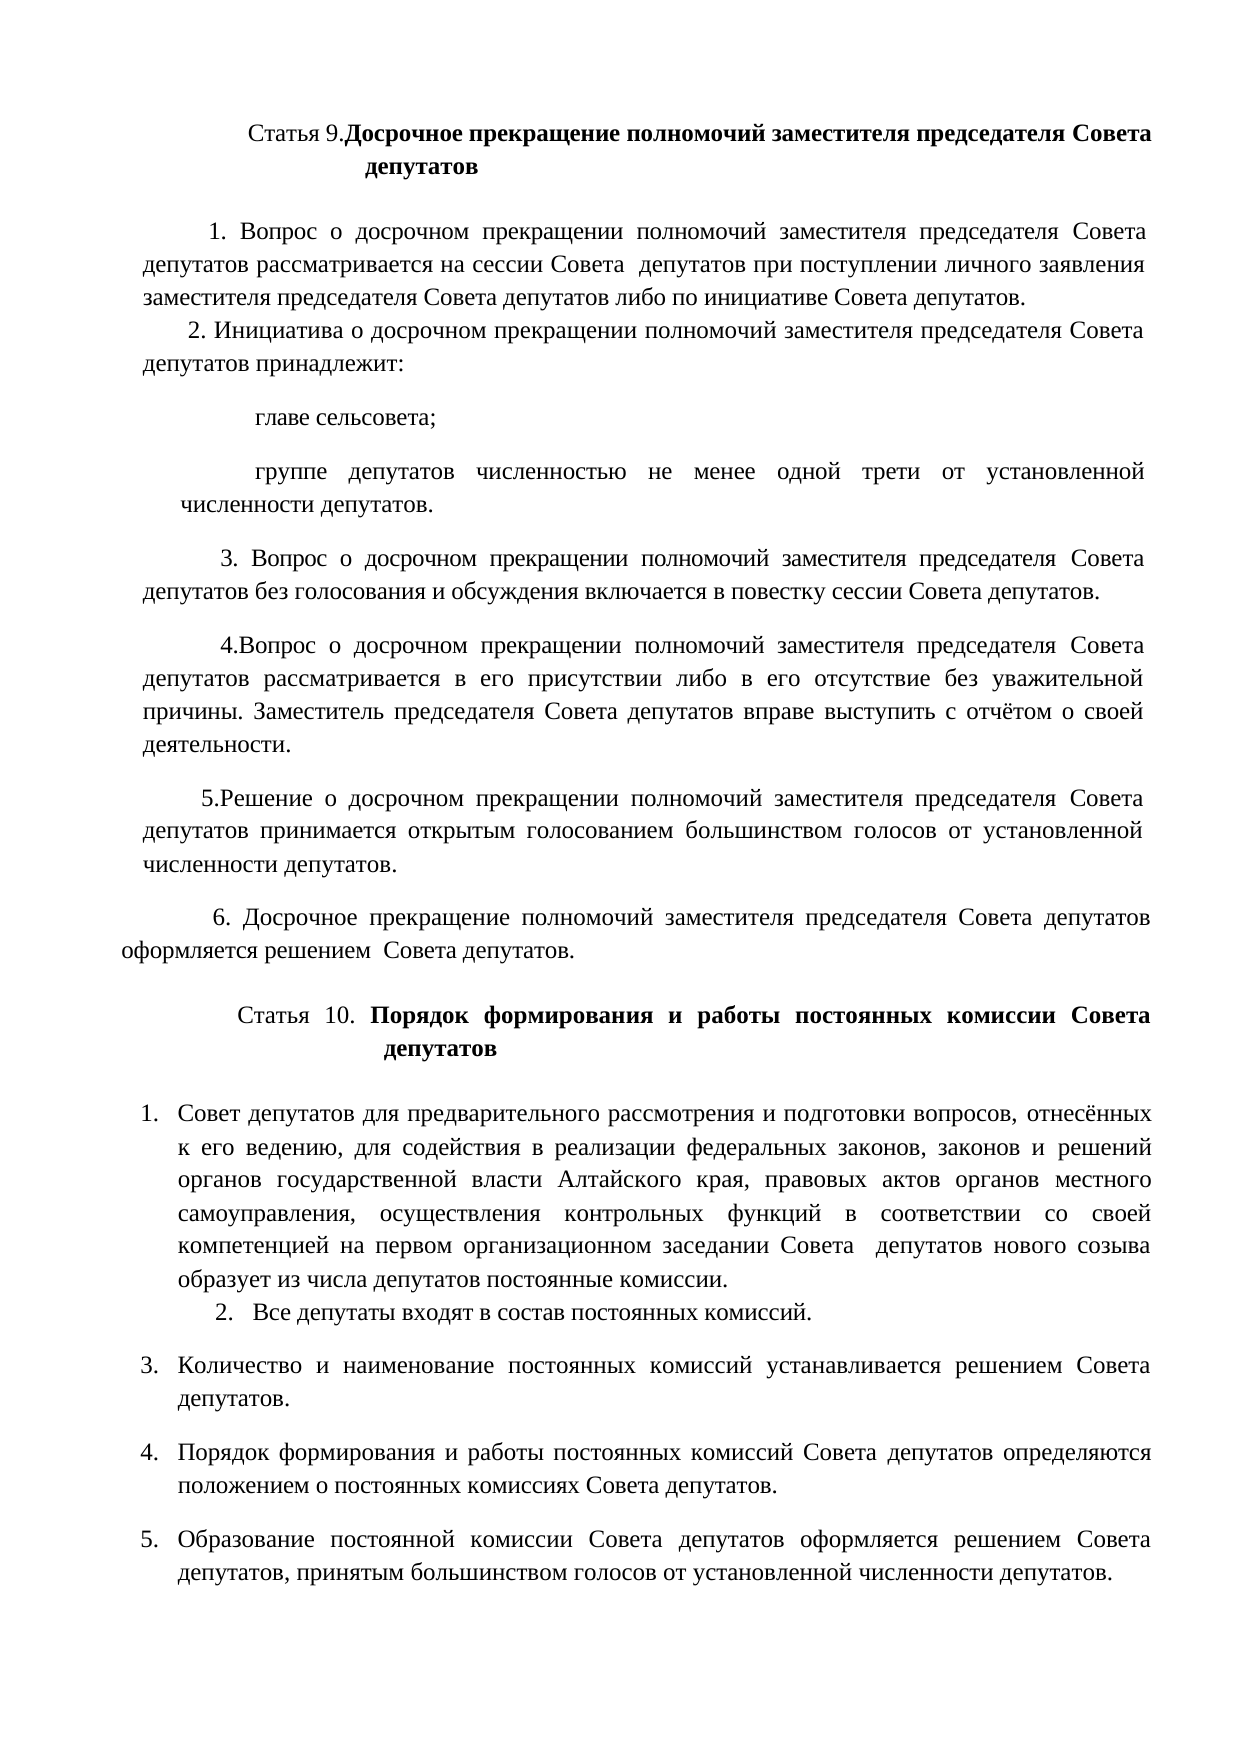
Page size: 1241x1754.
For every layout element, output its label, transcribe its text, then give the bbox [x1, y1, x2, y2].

list Количество и наименование постоянных комиссий устанавливается решением Совета депутатов. [140, 1351, 1151, 1412]
text 3. Вопрос о досрочном прекращении полномочий заместителя председателя Совета депутатов без голосования и обсуждения включается в повестку сессии Совета депутатов. [143, 543, 1144, 604]
text 6. Досрочное прекращение полномочий заместителя председателя Совета депутатов оформляется решением Совета депутатов. [121, 902, 1152, 964]
text Статья 9.Досрочное прекращение полномочий заместителя председателя Совета депутатов [248, 118, 1152, 180]
text 5.Решение о досрочном прекращении полномочий заместителя председателя Совета депутатов принимается открытым голосованием большинством голосов от установленной численности депутатов. [143, 783, 1143, 877]
text 2. Инициатива о досрочном прекращении полномочий заместителя председателя Совета депутатов принадлежит: [143, 315, 1145, 377]
list Образование постоянной комиссии Совета депутатов оформляется решением Совета депутатов, принятым большинством голосов от установленной численности депутатов. [140, 1524, 1151, 1586]
text 4.Вопрос о досрочном прекращении полномочий заместителя председателя Совета депутатов рассматривается в его присутствии либо в его отсутствие без уважительной причины. Заместитель председателя Совета депутатов вправе выступить с отчётом о своей деятельности. [143, 630, 1144, 757]
text главе сельсовета; [255, 402, 1152, 431]
list Совет депутатов для предварительного рассмотрения и подготовки вопросов, отнесённых к его ведению, для содействия в реализации федеральных законов, законов и решений органов государственной власти Алтайского края, правовых актов органов местного самоуправления, осуществления контрольных функций в соответствии со своей компетенцией на первом организационном заседании Совета депутатов нового созыва образует из числа депутатов постоянные комиссии. [140, 1098, 1152, 1292]
list Все депутаты входят в состав постоянных комиссий. [215, 1297, 1152, 1325]
text группе депутатов численностью не менее одной трети от установленной численности депутатов. [180, 456, 1145, 518]
text Статья 10. Порядок формирования и работы постоянных комиссии Совета депутатов [237, 1001, 1152, 1062]
list Порядок формирования и работы постоянных комиссий Совета депутатов определяются положением о постоянных комиссиях Совета депутатов. [140, 1437, 1151, 1499]
text 1. Вопрос о досрочном прекращении полномочий заместителя председателя Совета депутатов рассматривается на сессии Совета депутатов при поступлении личного заявления заместителя председателя Совета депутатов либо по инициативе Совета депутатов. [143, 216, 1146, 311]
